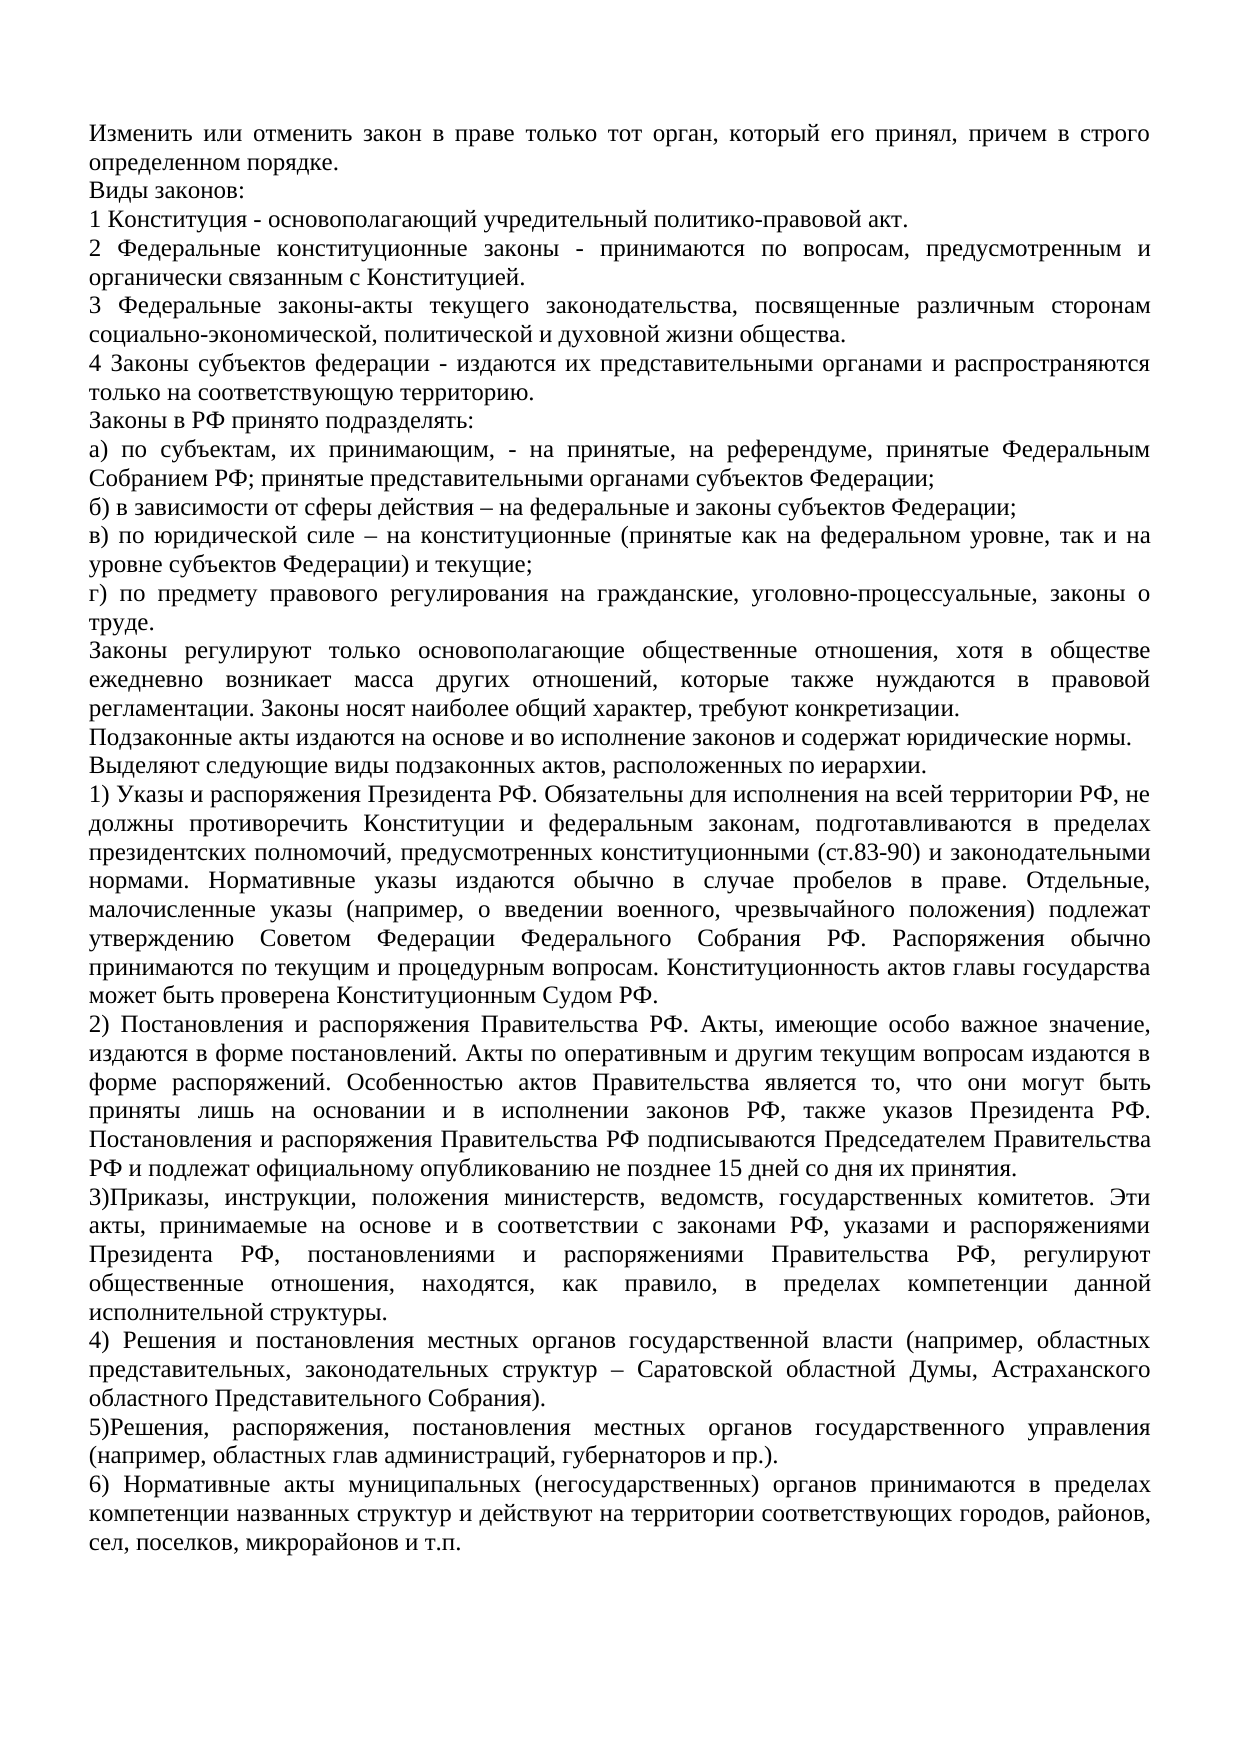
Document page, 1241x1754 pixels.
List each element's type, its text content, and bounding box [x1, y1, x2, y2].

text 3)Приказы, инструкции, положения министерств, ведомств, государственных комитетов. Эти акты, принимаемые на основе и в соответствии с законами РФ, указами и распоряжениями Президента РФ, постановлениями и распоряжениями Правительства РФ, регулируют общественные отношения, находятся, как правило, в пределах компетенции данной исполнительной структуры. [89, 1182, 1152, 1326]
text Выделяют следующие виды подзаконных актов, расположенных по иерархии. [89, 751, 1152, 779]
text 4) Решения и постановления местных органов государственной власти (например, областных представительных, законодательных структур – Саратовской областной Думы, Астраханского областного Представительного Собрания). [89, 1326, 1152, 1412]
text Законы регулируют только основополагающие общественные отношения, хотя в обществе ежедневно возникает масса других отношений, которые также нуждаются в правовой регламентации. Законы носят наиболее общий характер, требуют конкретизации. [89, 636, 1152, 722]
text Законы в РФ принято подразделять: [89, 406, 1152, 434]
text 3 Федеральные законы-акты текущего законодательства, посвященные различным сторонам социально-экономической, политической и духовной жизни общества. [89, 291, 1152, 348]
text 2) Постановления и распоряжения Правительства РФ. Акты, имеющие особо важное значение, издаются в форме постановлений. Акты по оперативным и другим текущим вопросам издаются в форме распоряжений. Особенностью актов Правительства является то, что они могут быть приняты лишь на основании и в исполнении законов РФ, также указов Президента РФ. Постановления и распоряжения Правительства РФ подписываются Председателем Правительства РФ и подлежат официальному опубликованию не позднее 15 дней со дня их принятия. [89, 1009, 1152, 1182]
text б) в зависимости от сферы действия – на федеральные и законы субъектов Федерации; [89, 492, 1152, 521]
text Изменить или отменить закон в праве только тот орган, который его принял, причем в строго определенном порядке. [89, 118, 1152, 176]
text 2 Федеральные конституционные законы - принимаются по вопросам, предусмотренным и органически связанным с Конституцией. [89, 233, 1152, 291]
text 1 Конституция - основополагающий учредительный политико-правовой акт. [89, 204, 1152, 233]
text а) по субъектам, их принимающим, - на принятые, на референдуме, принятые Федеральным Собранием РФ; принятые представительными органами субъектов Федерации; [89, 434, 1152, 492]
text 4 Законы субъектов федерации - издаются их представительными органами и распространяются только на соответствующую территорию. [89, 348, 1152, 406]
text 1) Указы и распоряжения Президента РФ. Обязательны для исполнения на всей территории РФ, не должны противоречить Конституции и федеральным законам, подготавливаются в пределах президентских полномочий, предусмотренных конституционными (ст.83-90) и законодательными нормами. Нормативные указы издаются обычно в случае пробелов в праве. Отдельные, малочисленные указы (например, о введении военного, чрезвычайного положения) подлежат утверждению Советом Федерации Федерального Собрания РФ. Распоряжения обычно принимаются по текущим и процедурным вопросам. Конституционность актов главы государства может быть проверена Конституционным Судом РФ. [89, 779, 1152, 1009]
text Виды законов: [89, 176, 1152, 204]
text 5)Решения, распоряжения, постановления местных органов государственного управления (например, областных глав администраций, губернаторов и пр.). [89, 1412, 1152, 1469]
text г) по предмету правового регулирования на гражданские, уголовно-процессуальные, законы о труде. [89, 578, 1152, 636]
text в) по юридической силе – на конституционные (принятые как на федеральном уровне, так и на уровне субъектов Федерации) и текущие; [89, 521, 1152, 578]
text 6) Нормативные акты муниципальных (негосударственных) органов принимаются в пределах компетенции названных структур и действуют на территории соответствующих городов, районов, сел, поселков, микрорайонов и т.п. [89, 1469, 1152, 1556]
text Подзаконные акты издаются на основе и во исполнение законов и содержат юридические нормы. [89, 722, 1152, 751]
